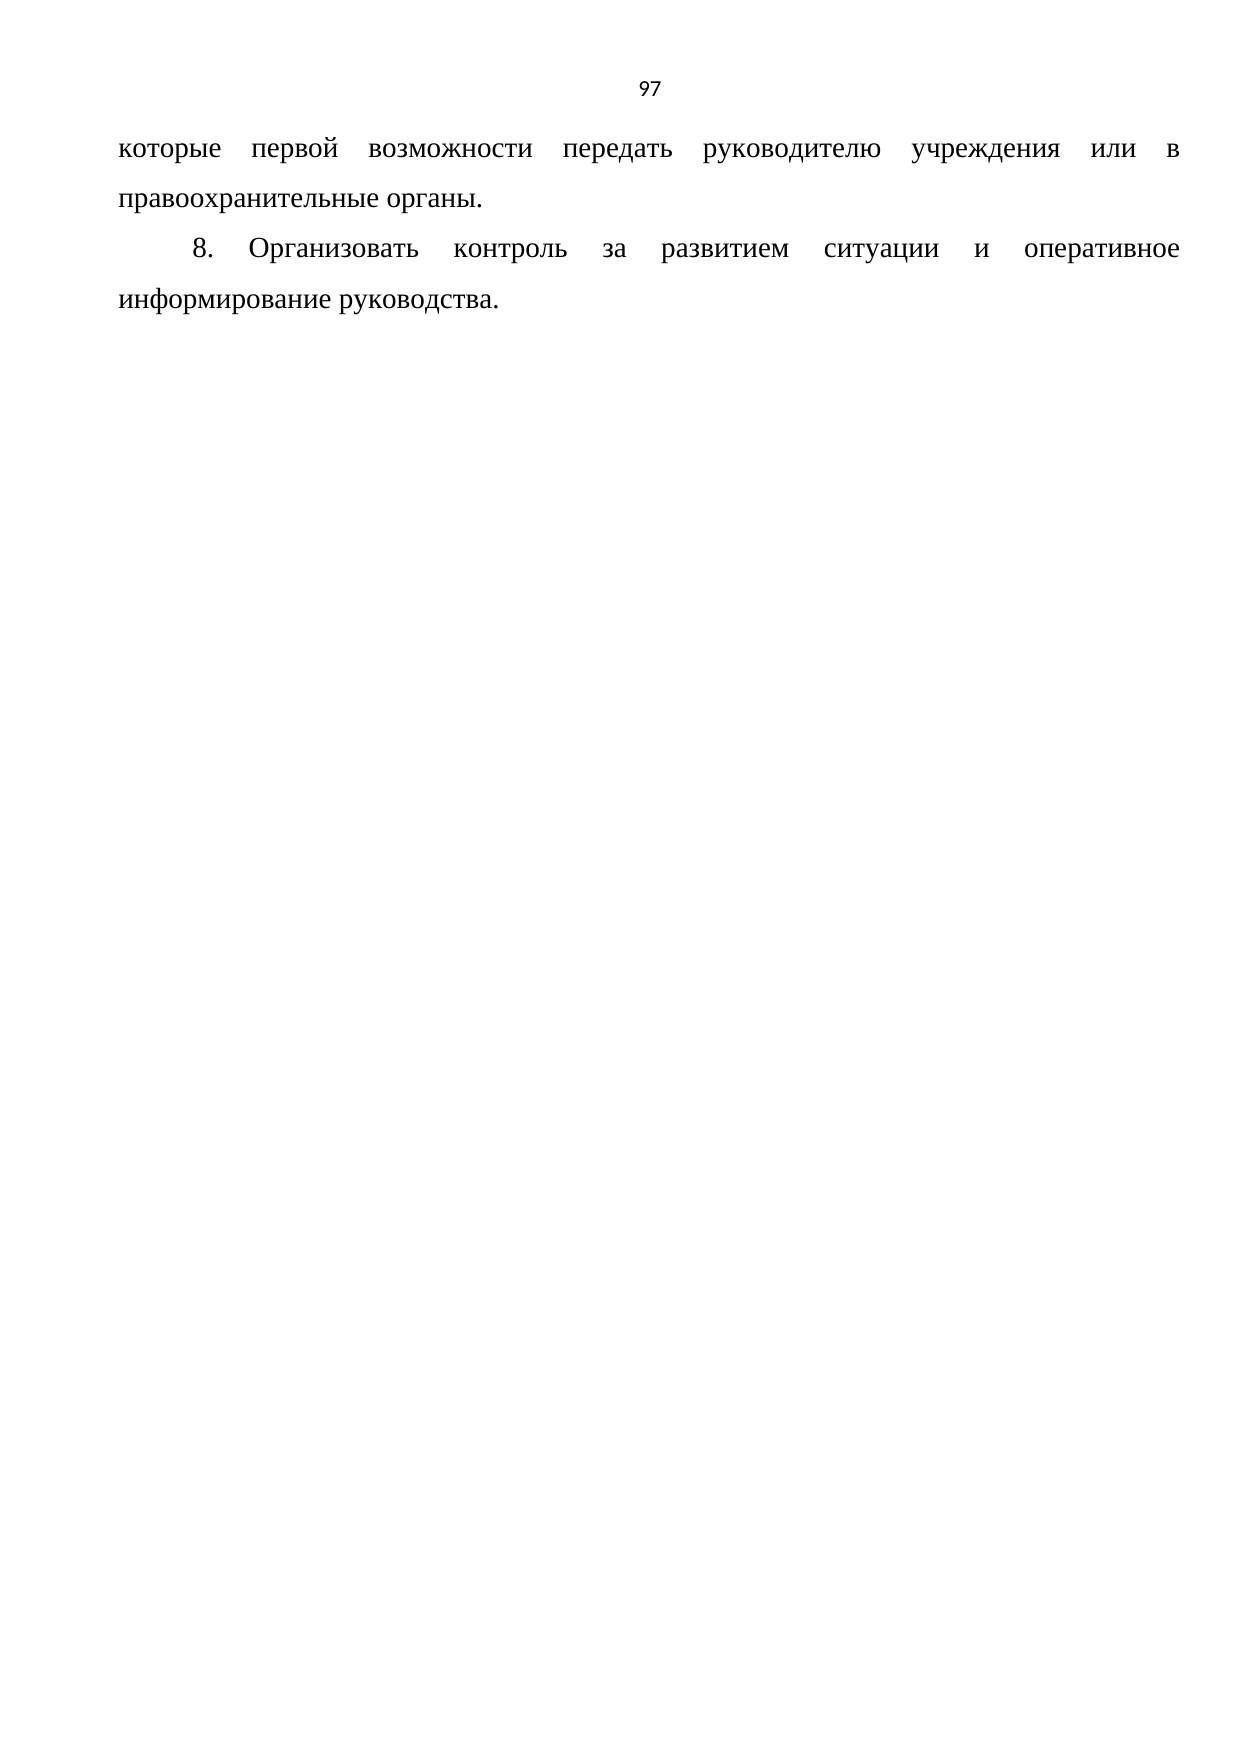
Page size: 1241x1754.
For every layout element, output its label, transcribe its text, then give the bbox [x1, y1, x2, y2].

text 8. Организовать контроль за развитием ситуации и оперативное информирование руководства. [118, 231, 1181, 314]
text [118, 130, 1181, 214]
